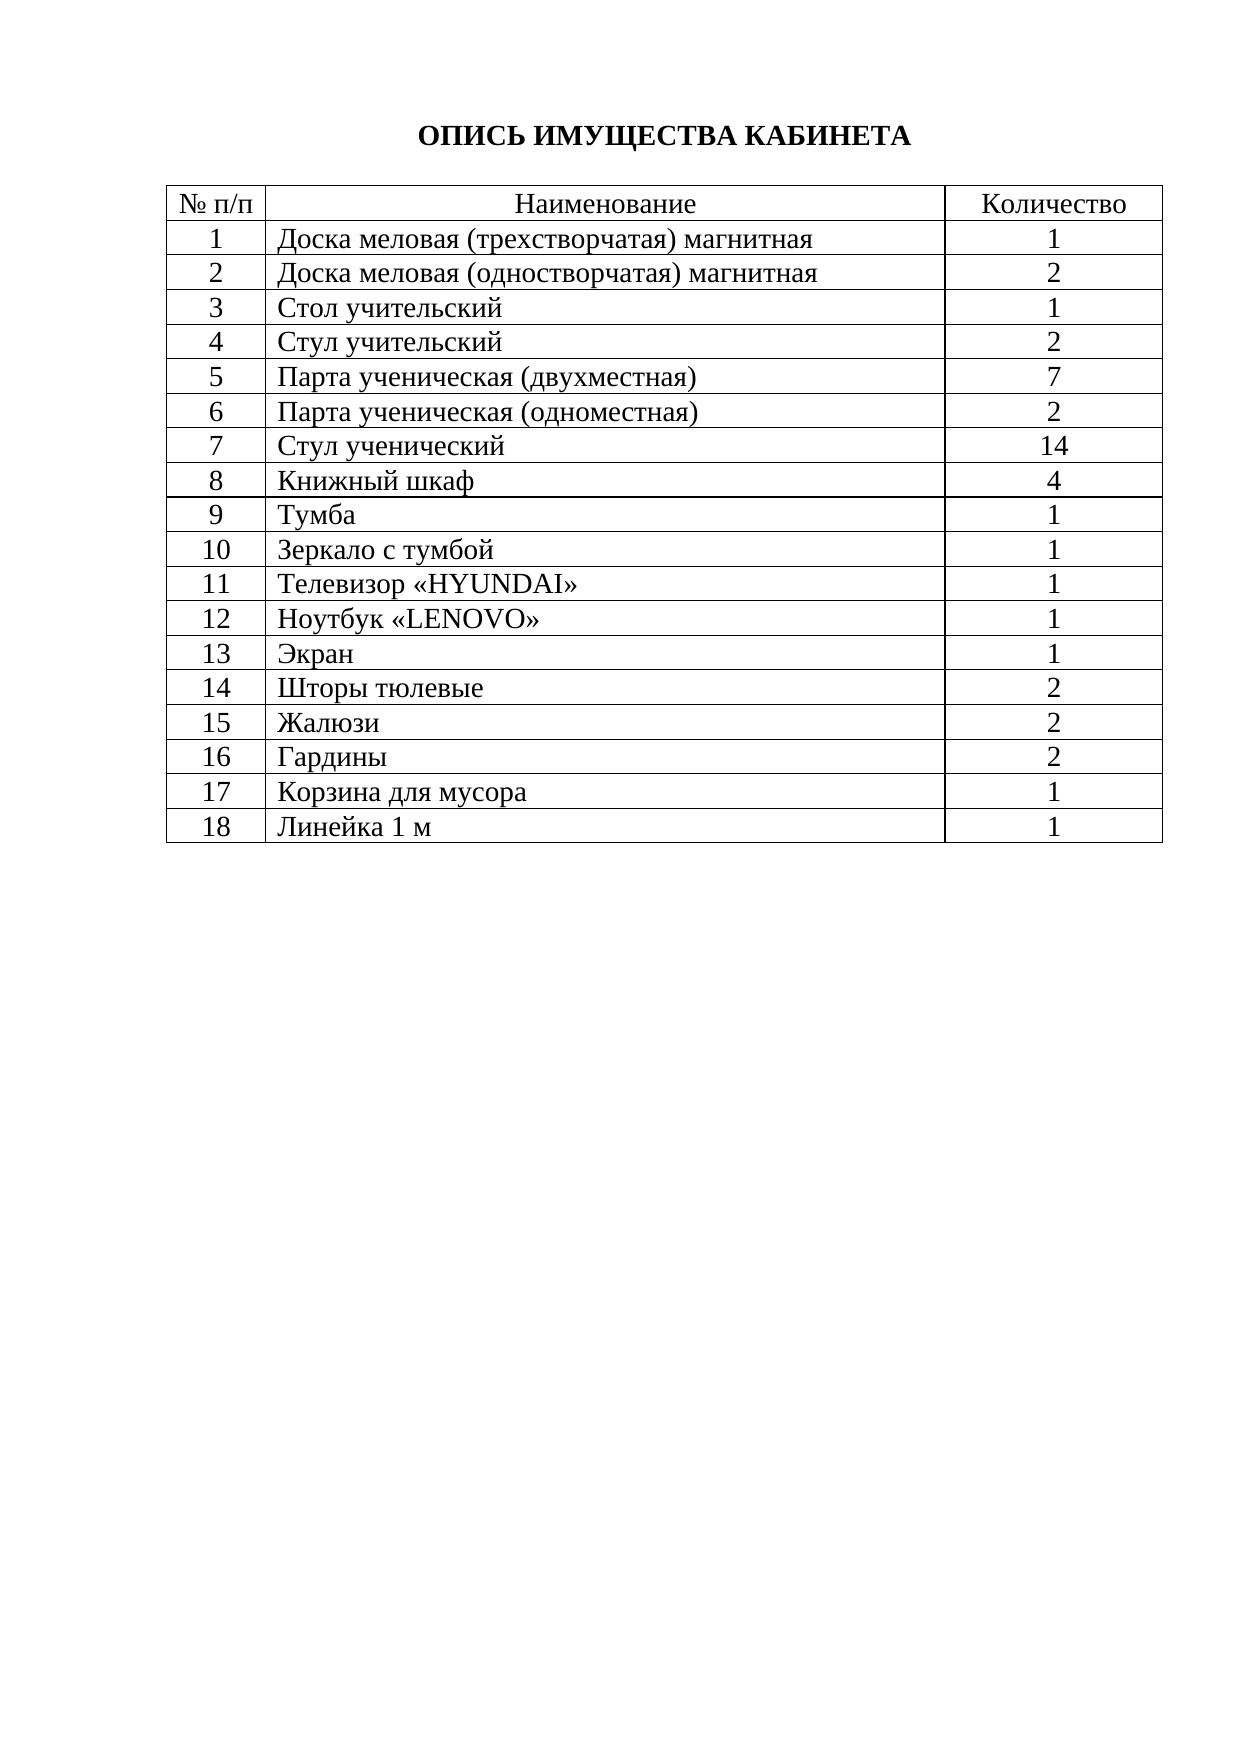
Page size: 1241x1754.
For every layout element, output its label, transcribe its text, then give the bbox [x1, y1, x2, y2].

table_cell 13 [167, 636, 265, 669]
table_cell Тумба [266, 498, 944, 531]
text ОПИСЬ ИМУЩЕСТВА КАБИНЕТА [177, 118, 1152, 152]
table_cell Книжный шкаф [266, 463, 944, 496]
table_cell 2 [946, 394, 1162, 427]
table_cell 4 [946, 463, 1162, 496]
table_cell 8 [167, 463, 265, 496]
table_cell 2 [946, 670, 1162, 704]
table_cell Экран [266, 636, 944, 669]
table_cell Парта ученическая (одноместная) [266, 394, 944, 427]
table_cell 2 [167, 255, 265, 289]
table_cell 7 [946, 359, 1162, 393]
table_cell 16 [167, 740, 265, 773]
table_cell Стул учительский [266, 325, 944, 358]
table_cell Доска меловая (одностворчатая) магнитная [266, 255, 944, 289]
table_cell Линейка 1 м [266, 809, 944, 842]
table_cell Зеркало с тумбой [266, 532, 944, 566]
table_header Количество [946, 186, 1162, 220]
table_cell Корзина для мусора [266, 774, 944, 808]
table_cell 17 [167, 774, 265, 808]
table_cell 2 [946, 255, 1162, 289]
table_cell 2 [946, 325, 1162, 358]
table_cell Жалюзи [266, 705, 944, 738]
table_cell Доска меловая (трехстворчатая) магнитная [266, 221, 944, 254]
table_cell 5 [167, 359, 265, 393]
table_cell Стол учительский [266, 290, 944, 323]
table_cell Стул ученический [266, 428, 944, 462]
table_cell 15 [167, 705, 265, 738]
table_cell 14 [946, 428, 1162, 462]
table_cell 3 [167, 290, 265, 323]
table_cell 4 [167, 325, 265, 358]
table_cell 11 [167, 567, 265, 600]
table_cell Гардины [266, 740, 944, 773]
table_cell 1 [946, 601, 1162, 635]
table_cell 2 [946, 740, 1162, 773]
table_cell 6 [167, 394, 265, 427]
table_cell Телевизор «HYUNDAI» [266, 567, 944, 600]
table_cell Ноутбук «LENOVO» [266, 601, 944, 635]
table_cell 10 [167, 532, 265, 566]
table_header Наименование [266, 186, 944, 220]
table_cell 1 [946, 221, 1162, 254]
table_cell 1 [946, 636, 1162, 669]
table_cell 1 [167, 221, 265, 254]
table_cell 14 [167, 670, 265, 704]
table_cell 1 [946, 809, 1162, 842]
table_cell 1 [946, 774, 1162, 808]
table_cell 1 [946, 532, 1162, 566]
table_cell Парта ученическая (двухместная) [266, 359, 944, 393]
table_header № п/п [167, 186, 265, 220]
table_cell 18 [167, 809, 265, 842]
table_cell 1 [946, 498, 1162, 531]
table_cell 2 [946, 705, 1162, 738]
table_cell 1 [946, 567, 1162, 600]
table_cell 7 [167, 428, 265, 462]
table_cell 1 [946, 290, 1162, 323]
table_cell 9 [167, 498, 265, 531]
table_cell 12 [167, 601, 265, 635]
table_cell Шторы тюлевые [266, 670, 944, 704]
